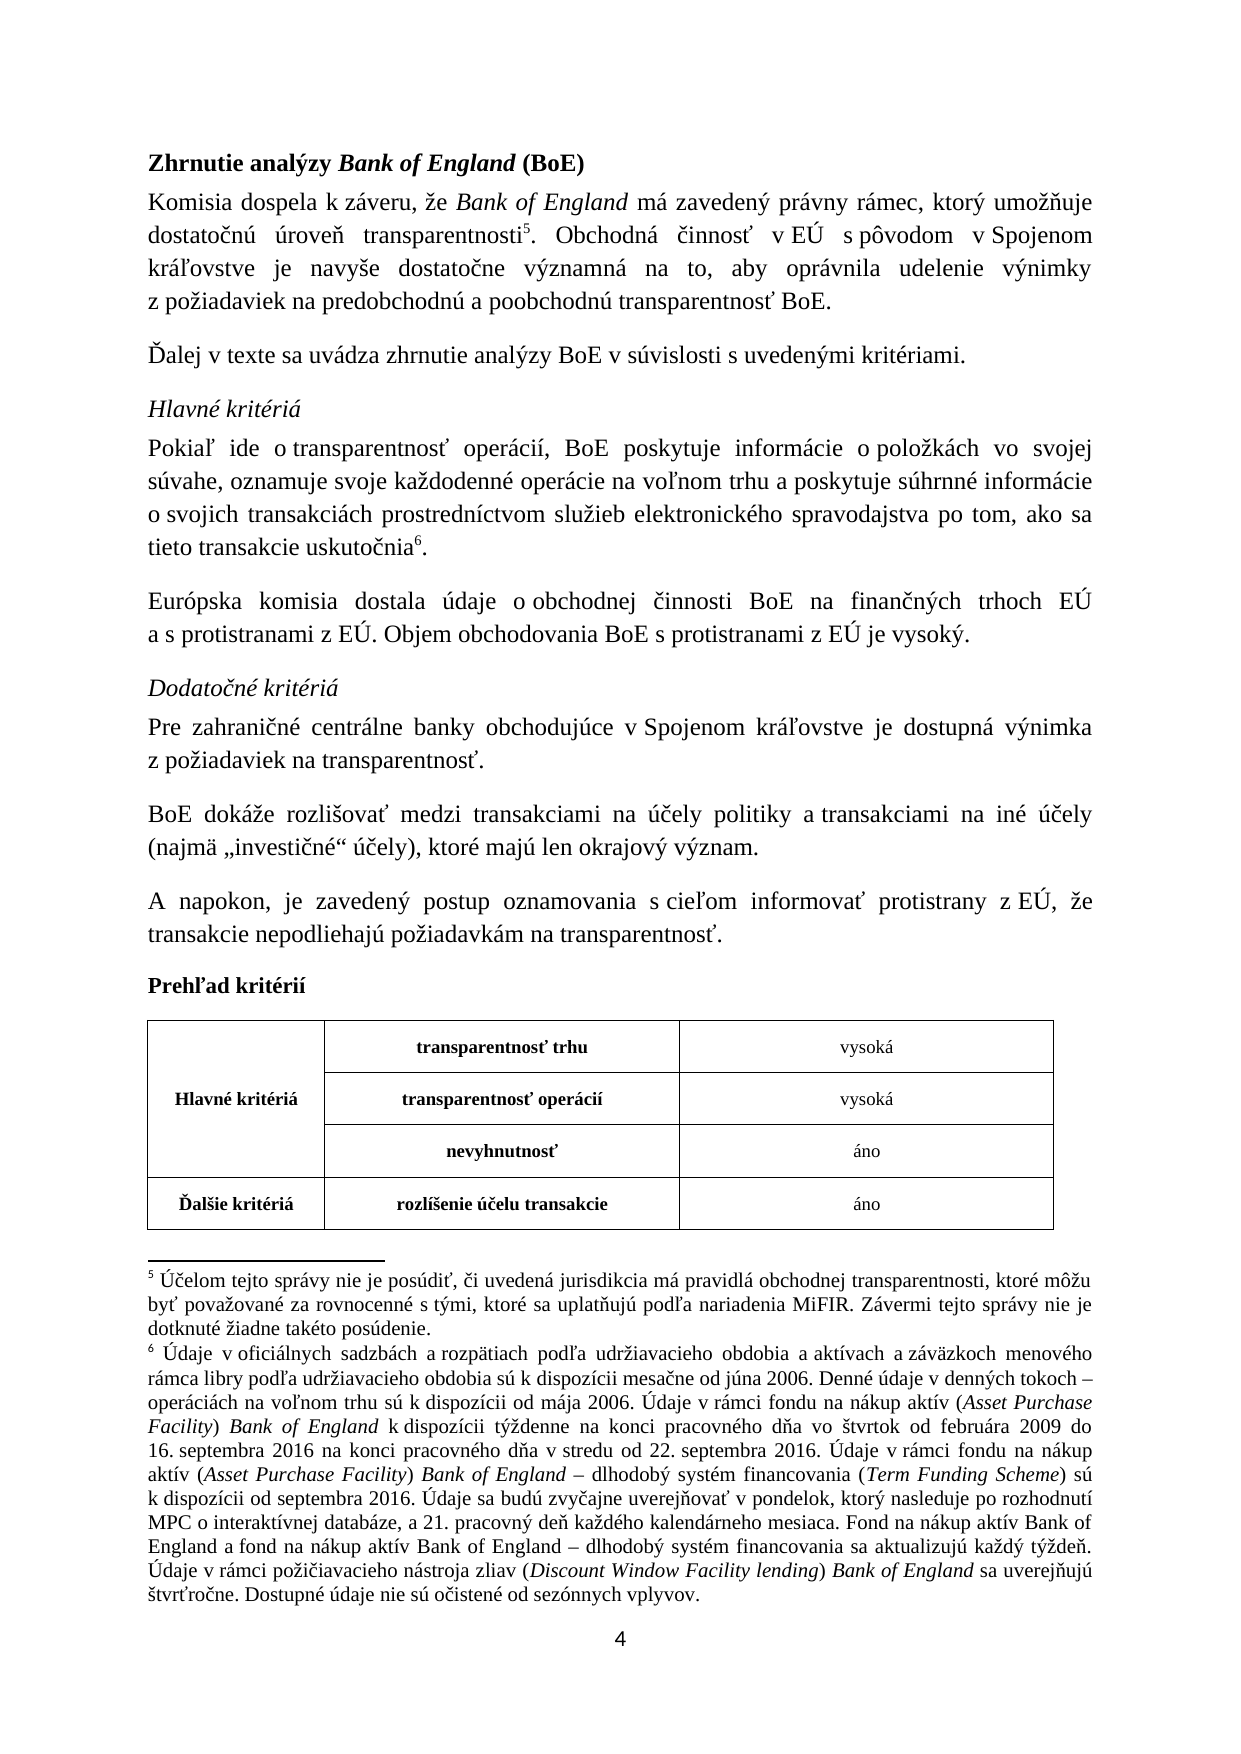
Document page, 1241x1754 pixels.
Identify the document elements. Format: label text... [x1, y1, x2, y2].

table_cell rozlíšenie účelu transakcie [325, 1178, 679, 1229]
table_header transparentnosť trhu [325, 1021, 679, 1072]
table_header vysoká [680, 1021, 1053, 1072]
text Prehľad kritérií [148, 973, 1093, 999]
table_cell Ďalšie kritériá [148, 1178, 324, 1229]
text Dodatočné kritériá [148, 673, 1093, 701]
text Komisia dospela k záveru, že Bank of England má zavedený právny rámec, ktorý umožňuje dostatočnú úroveň transparentnosti. Obchodná činnosť v EÚ s pôvodom v Spojenom kráľovstve je navyše dostatočne významná na to, aby oprávnila udelenie výnimky z požiadaviek na predobchodnú a poobchodnú transparentnosť BoE. [148, 187, 1093, 315]
text Pokiaľ ide o transparentnosť operácií, BoE poskytuje informácie o položkách vo svojej súvahe, oznamuje svoje každodenné operácie na voľnom trhu a poskytuje súhrnné informácie o svojich transakciách prostredníctvom služieb elektronického spravodajstva po tom, ako sa tieto transakcie uskutočnia. [148, 433, 1093, 561]
table_header Hlavné kritériá [148, 1021, 324, 1177]
table_cell vysoká [680, 1073, 1053, 1124]
text Hlavné kritériá [148, 394, 1093, 422]
table_cell áno [680, 1178, 1053, 1229]
text Ďalej v texte sa uvádza zhrnutie analýzy BoE v súvislosti s uvedenými kritériami. [148, 340, 1093, 368]
table_cell transparentnosť operácií [325, 1073, 679, 1124]
text Európska komisia dostala údaje o obchodnej činnosti BoE na finančných trhoch EÚ a s protistranami z EÚ. Objem obchodovania BoE s protistranami z EÚ je vysoký. [148, 586, 1093, 648]
table_cell áno [680, 1125, 1053, 1177]
text BoE dokáže rozlišovať medzi transakciami na účely politiky a transakciami na iné účely (najmä „investičné“ účely), ktoré majú len okrajový význam. [148, 799, 1093, 861]
text Pre zahraničné centrálne banky obchodujúce v Spojenom kráľovstve je dostupná výnimka z požiadaviek na transparentnosť. [148, 712, 1093, 774]
table_cell nevyhnutnosť [325, 1125, 679, 1177]
text Zhrnutie analýzy Bank of England (BoE) [148, 148, 1093, 176]
text A napokon, je zavedený postup oznamovania s cieľom informovať protistrany z EÚ, že transakcie nepodliehajú požiadavkám na transparentnosť. [148, 886, 1093, 947]
